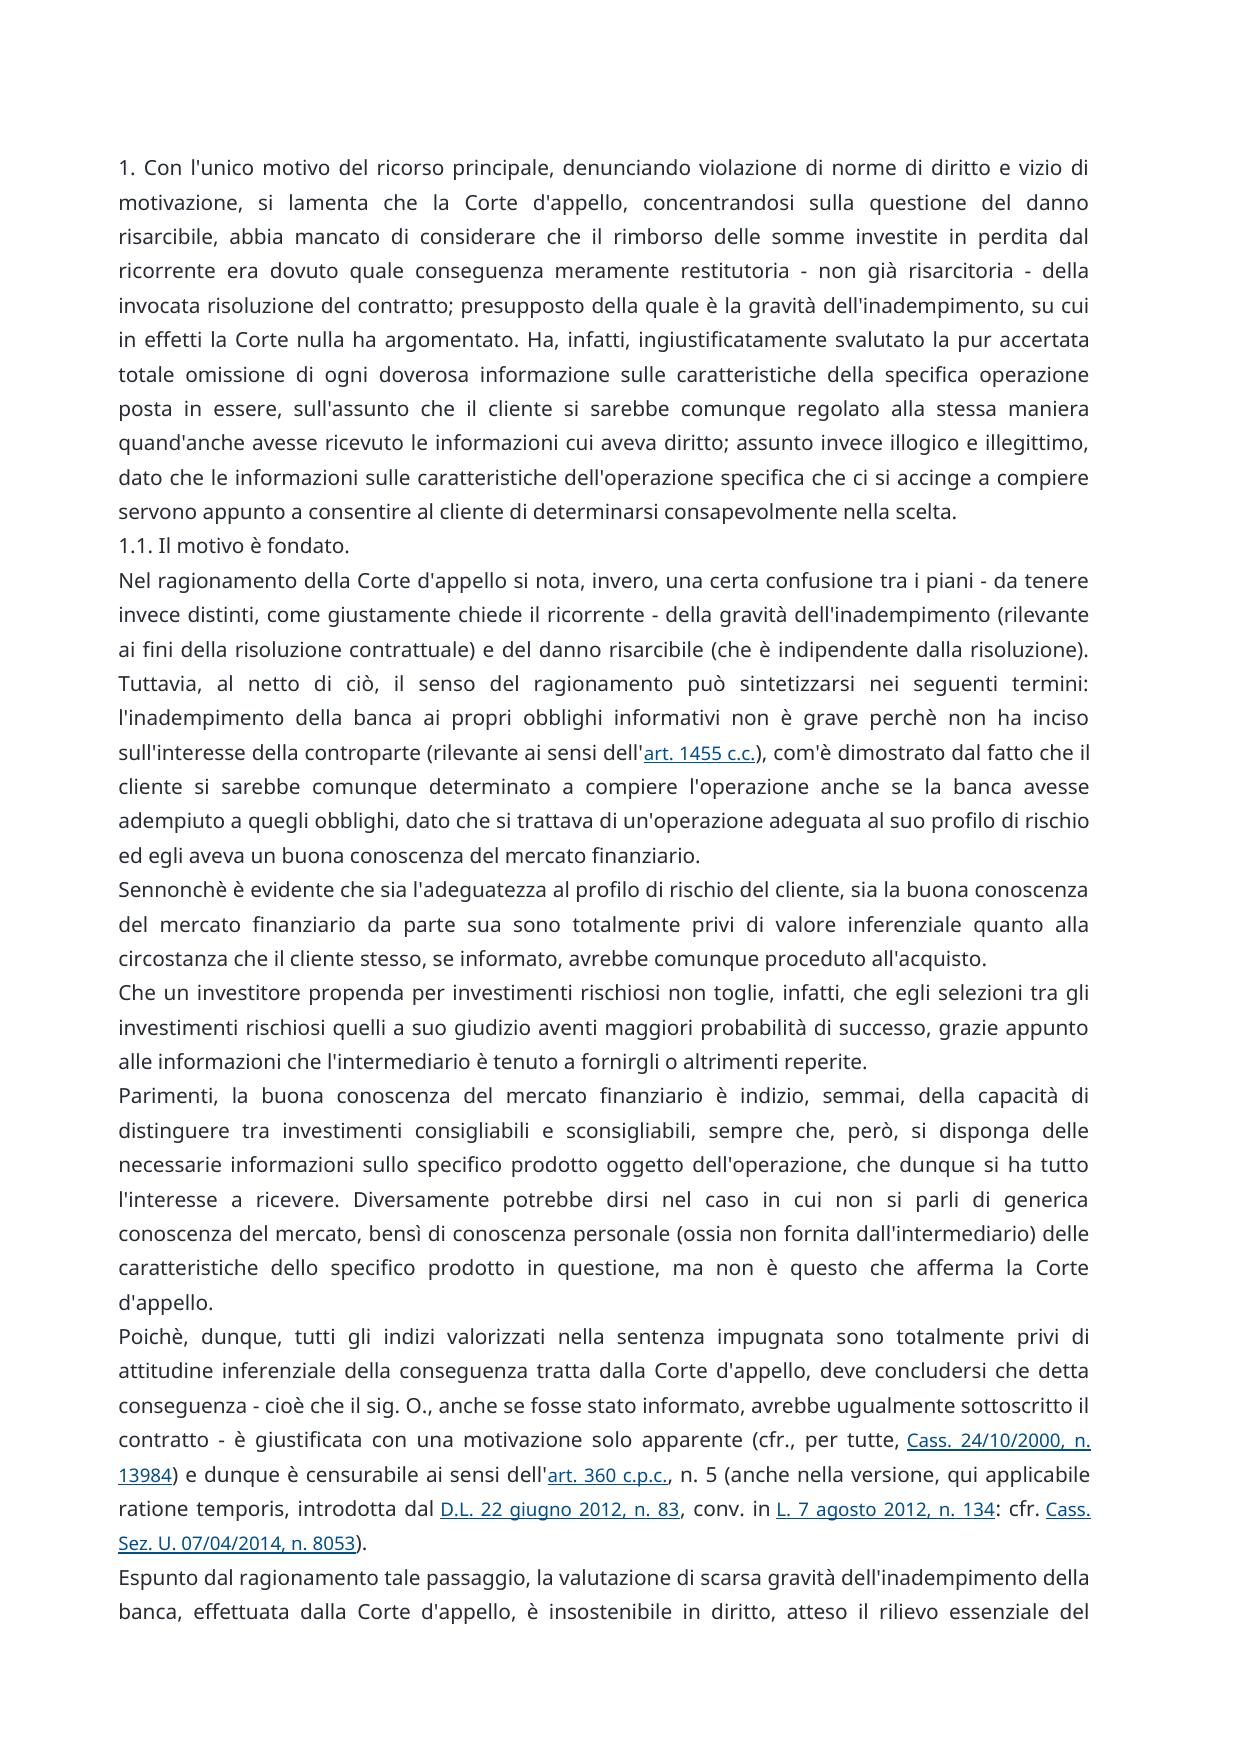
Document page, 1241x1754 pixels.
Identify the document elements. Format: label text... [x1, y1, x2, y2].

text Che un investitore propenda per investimenti rischiosi non toglie, infatti, che egli selezioni tra gli investimenti rischiosi quelli a suo giudizio aventi maggiori probabilità di successo, grazie appunto alle informazioni che l'intermediario è tenuto a fornirgli o altrimenti reperite. [118, 973, 1091, 1076]
text 1. Con l'unico motivo del ricorso principale, denunciando violazione di norme di diritto e vizio di motivazione, si lamenta che la Corte d'appello, concentrandosi sulla questione del danno risarcibile, abbia mancato di considerare che il rimborso delle somme investite in perdita dal ricorrente era dovuto quale conseguenza meramente restitutoria - non già risarcitoria - della invocata risoluzione del contratto; presupposto della quale è la gravità dell'inadempimento, su cui in effetti la Corte nulla ha argomentato. Ha, infatti, ingiustificatamente svalutato la pur accertata totale omissione di ogni doverosa informazione sulle caratteristiche della specifica operazione posta in essere, sull'assunto che il cliente si sarebbe comunque regolato alla stessa maniera quand'anche avesse ricevuto le informazioni cui aveva diritto; assunto invece illogico e illegittimo, dato che le informazioni sulle caratteristiche dell'operazione specifica che ci si accinge a compiere servono appunto a consentire al cliente di determinarsi consapevolmente nella scelta. [118, 148, 1091, 526]
text Poichè, dunque, tutti gli indizi valorizzati nella sentenza impugnata sono totalmente privi di attitudine inferenziale della conseguenza tratta dalla Corte d'appello, deve concludersi che detta conseguenza - cioè che il sig. O., anche se fosse stato informato, avrebbe ugualmente sottoscritto il contratto - è giustificata con una motivazione solo apparente (cfr., per tutte, Cass. 24/10/2000, n. 13984) e dunque è censurabile ai sensi dell'art. 360 c.p.c., n. 5 (anche nella versione, qui applicabile ratione temporis, introdotta dal D.L. 22 giugno 2012, n. 83, conv. in L. 7 agosto 2012, n. 134: cfr. Cass. Sez. U. 07/04/2014, n. 8053). [118, 1316, 1091, 1557]
text Parimenti, la buona conoscenza del mercato finanziario è indizio, semmai, della capacità di distinguere tra investimenti consigliabili e sconsigliabili, sempre che, però, si disponga delle necessarie informazioni sullo specifico prodotto oggetto dell'operazione, che dunque si ha tutto l'interesse a ricevere. Diversamente potrebbe dirsi nel caso in cui non si parli di generica conoscenza del mercato, bensì di conoscenza personale (ossia non fornita dall'intermediario) delle caratteristiche dello specifico prodotto in questione, ma non è questo che afferma la Corte d'appello. [118, 1076, 1091, 1316]
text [118, 1557, 1091, 1626]
text 1.1. Il motivo è fondato. [118, 526, 1091, 560]
text Sennonchè è evidente che sia l'adeguatezza al profilo di rischio del cliente, sia la buona conoscenza del mercato finanziario da parte sua sono totalmente privi di valore inferenziale quanto alla circostanza che il cliente stesso, se informato, avrebbe comunque proceduto all'acquisto. [118, 869, 1091, 973]
text Nel ragionamento della Corte d'appello si nota, invero, una certa confusione tra i piani - da tenere invece distinti, come giustamente chiede il ricorrente - della gravità dell'inadempimento (rilevante ai fini della risoluzione contrattuale) e del danno risarcibile (che è indipendente dalla risoluzione). Tuttavia, al netto di ciò, il senso del ragionamento può sintetizzarsi nei seguenti termini: l'inadempimento della banca ai propri obblighi informativi non è grave perchè non ha inciso sull'interesse della controparte (rilevante ai sensi dell'art. 1455 c.c.), com'è dimostrato dal fatto che il cliente si sarebbe comunque determinato a compiere l'operazione anche se la banca avesse adempiuto a quegli obblighi, dato che si trattava di un'operazione adeguata al suo profilo di rischio ed egli aveva un buona conoscenza del mercato finanziario. [118, 560, 1091, 869]
